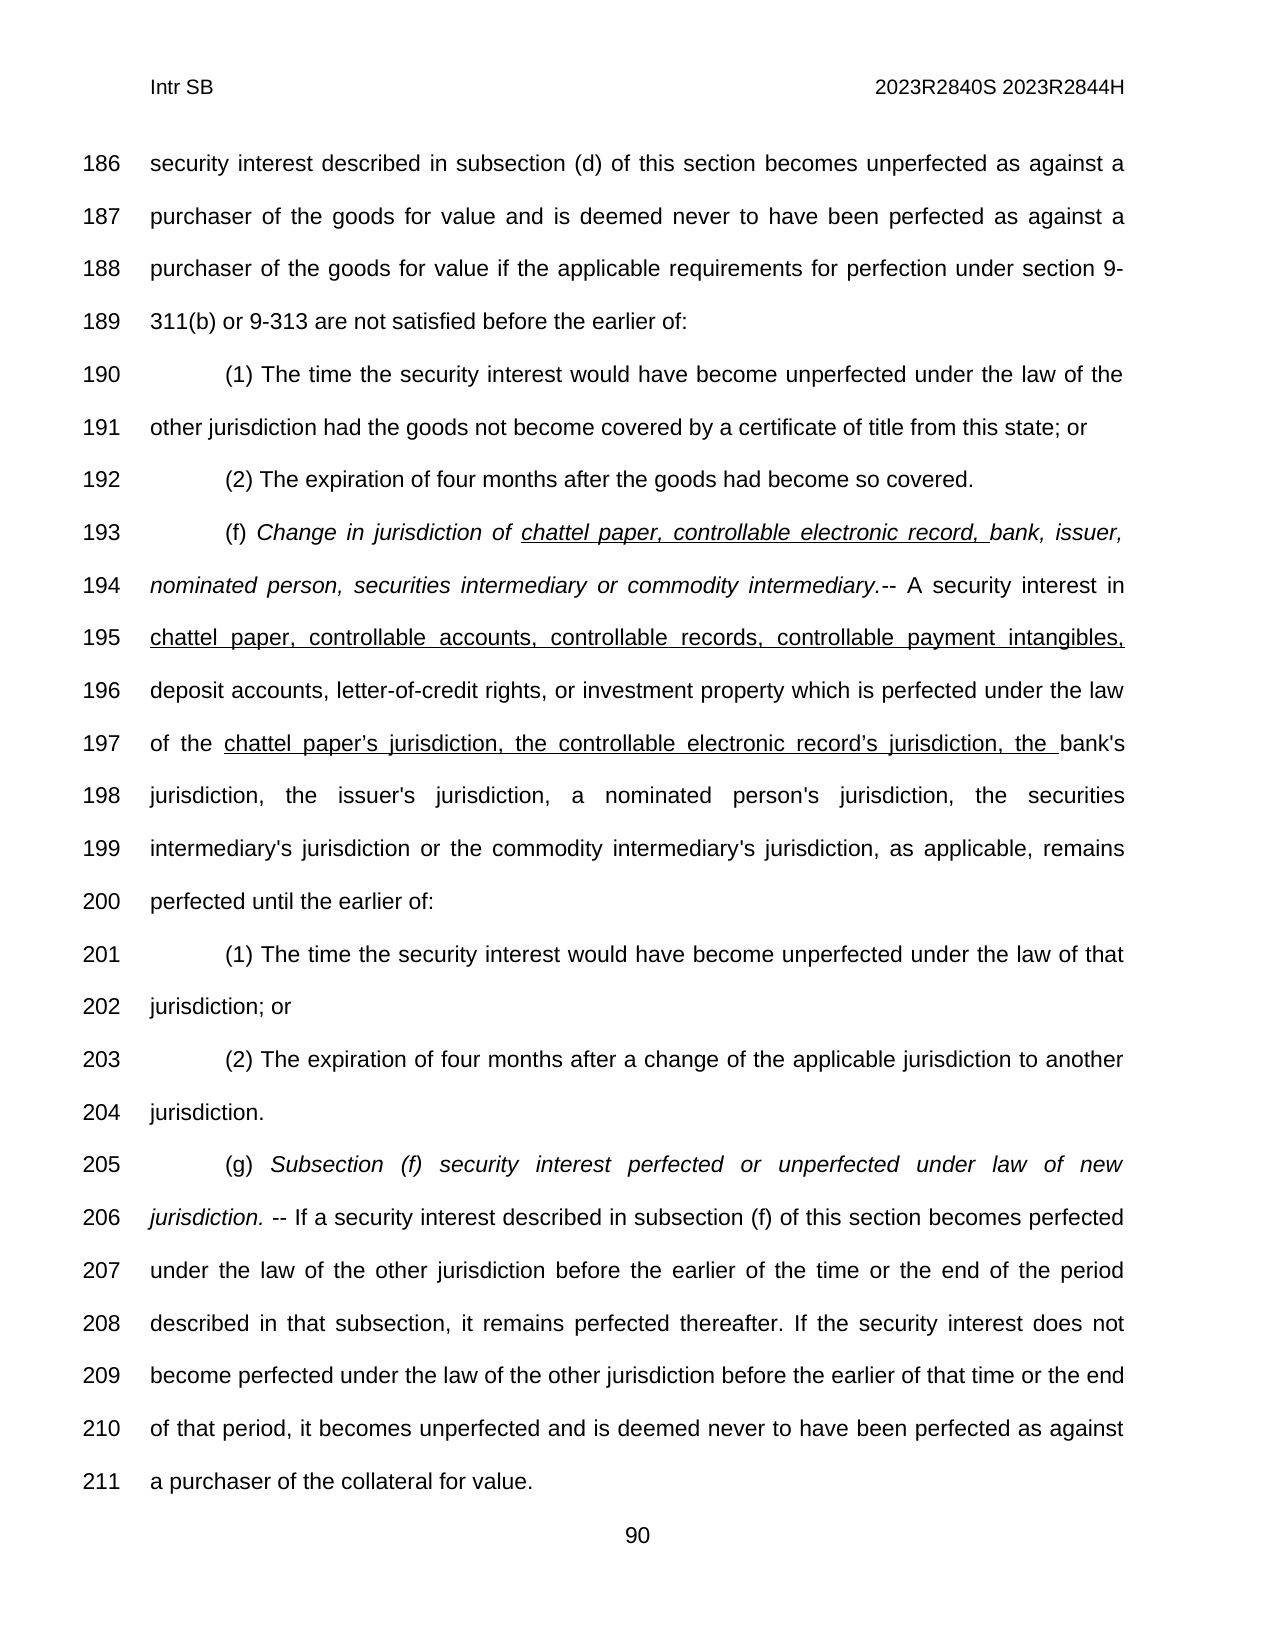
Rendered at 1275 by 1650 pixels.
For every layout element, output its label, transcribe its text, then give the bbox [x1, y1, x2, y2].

text (2) The expiration of four months after a change of the applicable jurisdiction to another jurisdiction. [150, 1046, 1125, 1125]
text (g) Subsection (f) security interest perfected or unperfected under law of new jurisdiction. -- If a security interest described in subsection (f) of this section becomes perfected under the law of the other jurisdiction before the earlier of the time or the end of the period described in that subsection, it remains perfected thereafter. If the security interest does not become perfected under the law of the other jurisdiction before the earlier of that time or the end of that period, it becomes unperfected and is deemed never to have been perfected as against a purchaser of the collateral for value. [150, 1151, 1125, 1494]
text (f) Change in jurisdiction of chattel paper, controllable electronic record, bank, issuer, nominated person, securities intermediary or commodity intermediary.-- A security interest in chattel paper, controllable accounts, controllable records, controllable payment intangibles, deposit accounts, letter-of-credit rights, or investment property which is perfected under the law of the chattel paper’s jurisdiction, the controllable electronic record’s jurisdiction, the banks jurisdiction, the issuers jurisdiction, a nominated persons jurisdiction, the securities intermediarys jurisdiction or the commodity intermediarys jurisdiction, as applicable, remains perfected until the earlier of: [150, 519, 1125, 647]
text (1) The time the security interest would have become unperfected under the law of the other jurisdiction had the goods not become covered by a certificate of title from this state; or [150, 361, 1125, 440]
text (2) The expiration of four months after the goods had become so covered. [150, 466, 1125, 493]
text (f) Change in jurisdiction of chattel paper, controllable electronic record, bank, issuer, nominated person, securities intermediary or commodity intermediary.-- A security interest in chattel paper, controllable accounts, controllable records, controllable payment intangibles, deposit accounts, letter-of-credit rights, or investment property which is perfected under the law of the chattel paper’s jurisdiction, the controllable electronic record’s jurisdiction, the banks jurisdiction, the issuers jurisdiction, a nominated persons jurisdiction, the securities intermediarys jurisdiction or the commodity intermediarys jurisdiction, as applicable, remains perfected until the earlier of: [150, 648, 1125, 914]
text (1) The time the security interest would have become unperfected under the law of that jurisdiction; or [150, 941, 1125, 1020]
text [150, 150, 1125, 334]
